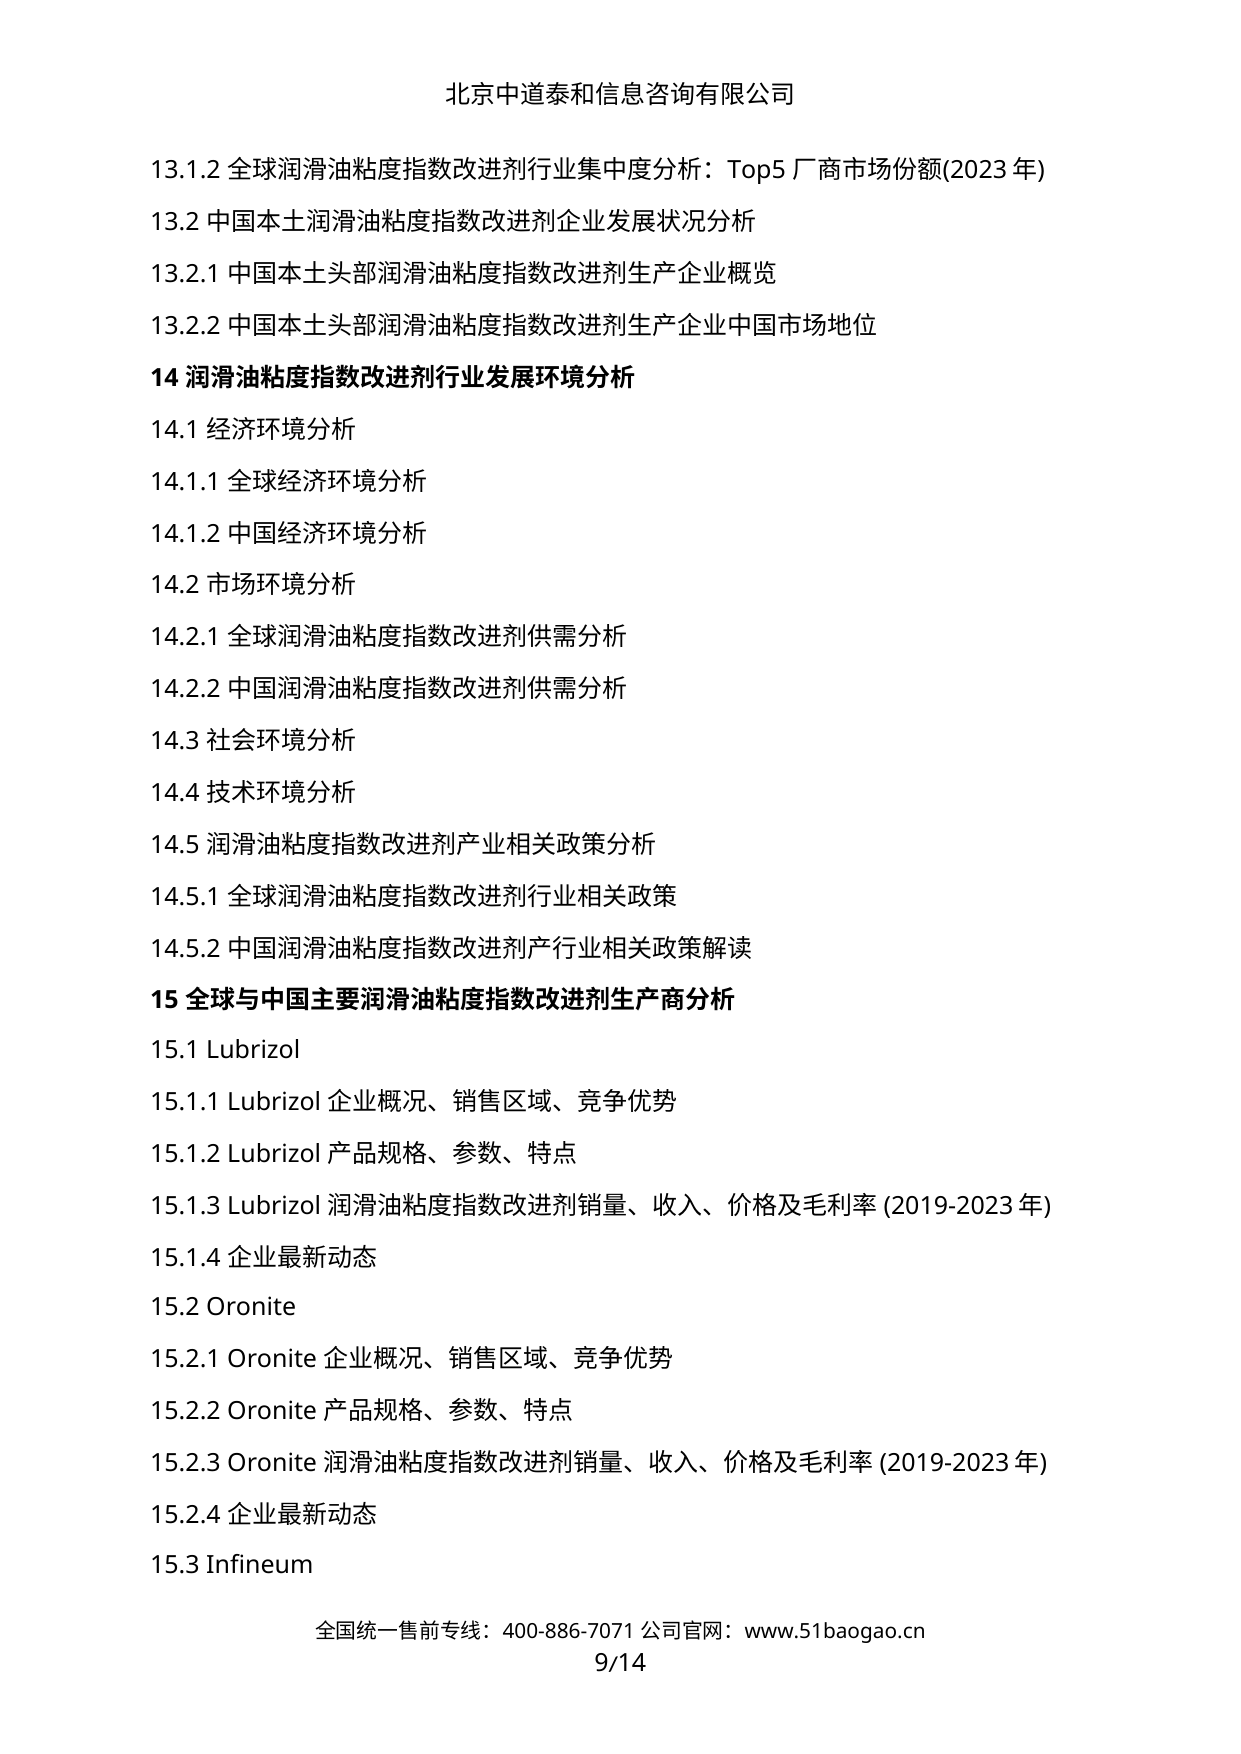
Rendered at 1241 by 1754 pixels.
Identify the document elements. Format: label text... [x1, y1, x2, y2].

text 15.2.2 Oronite 产品规格、参数、特点 [150, 1391, 1090, 1427]
text 15.2.1 Oronite 企业概况、销售区域、竞争优势 [150, 1339, 1090, 1375]
text 14.4 技术环境分析 [150, 772, 1090, 809]
text 14.2 市场环境分析 [150, 565, 1090, 601]
text 15.2 Oronite [150, 1289, 1090, 1323]
text 13.2.2 中国本土头部润滑油粘度指数改进剂生产企业中国市场地位 [150, 306, 1090, 342]
text 15.3 Infineum [150, 1546, 1090, 1580]
text 15.1.1 Lubrizol 企业概况、销售区域、竞争优势 [150, 1082, 1090, 1118]
text 14.2.2 中国润滑油粘度指数改进剂供需分析 [150, 669, 1090, 705]
text 13.2.1 中国本土头部润滑油粘度指数改进剂生产企业概览 [150, 254, 1090, 290]
text 15.1 Lubrizol [150, 1032, 1090, 1066]
text 14.3 社会环境分析 [150, 721, 1090, 757]
text 13.2 中国本土润滑油粘度指数改进剂企业发展状况分析 [150, 202, 1090, 238]
text 15 全球与中国主要润滑油粘度指数改进剂生产商分析 [150, 980, 1090, 1016]
text 15.2.4 企业最新动态 [150, 1494, 1090, 1531]
text 14.5.2 中国润滑油粘度指数改进剂产行业相关政策解读 [150, 928, 1090, 964]
text 15.1.4 企业最新动态 [150, 1237, 1090, 1273]
text 14.1.1 全球经济环境分析 [150, 461, 1090, 497]
text 15.2.3 Oronite 润滑油粘度指数改进剂销量、收入、价格及毛利率 (2019-2023年) [150, 1442, 1090, 1479]
text 14.1 经济环境分析 [150, 409, 1090, 446]
text 14.5.1 全球润滑油粘度指数改进剂行业相关政策 [150, 876, 1090, 912]
text 14 润滑油粘度指数改进剂行业发展环境分析 [150, 357, 1090, 394]
text 15.1.2 Lubrizol 产品规格、参数、特点 [150, 1133, 1090, 1170]
text 14.1.2 中国经济环境分析 [150, 513, 1090, 549]
text 15.1.3 Lubrizol 润滑油粘度指数改进剂销量、收入、价格及毛利率 (2019-2023年) [150, 1185, 1090, 1222]
text 14.2.1 全球润滑油粘度指数改进剂供需分析 [150, 617, 1090, 653]
text 14.5 润滑油粘度指数改进剂产业相关政策分析 [150, 824, 1090, 861]
text 13.1.2 全球润滑油粘度指数改进剂行业集中度分析：Top5 厂商市场份额(2023年) [150, 150, 1090, 186]
